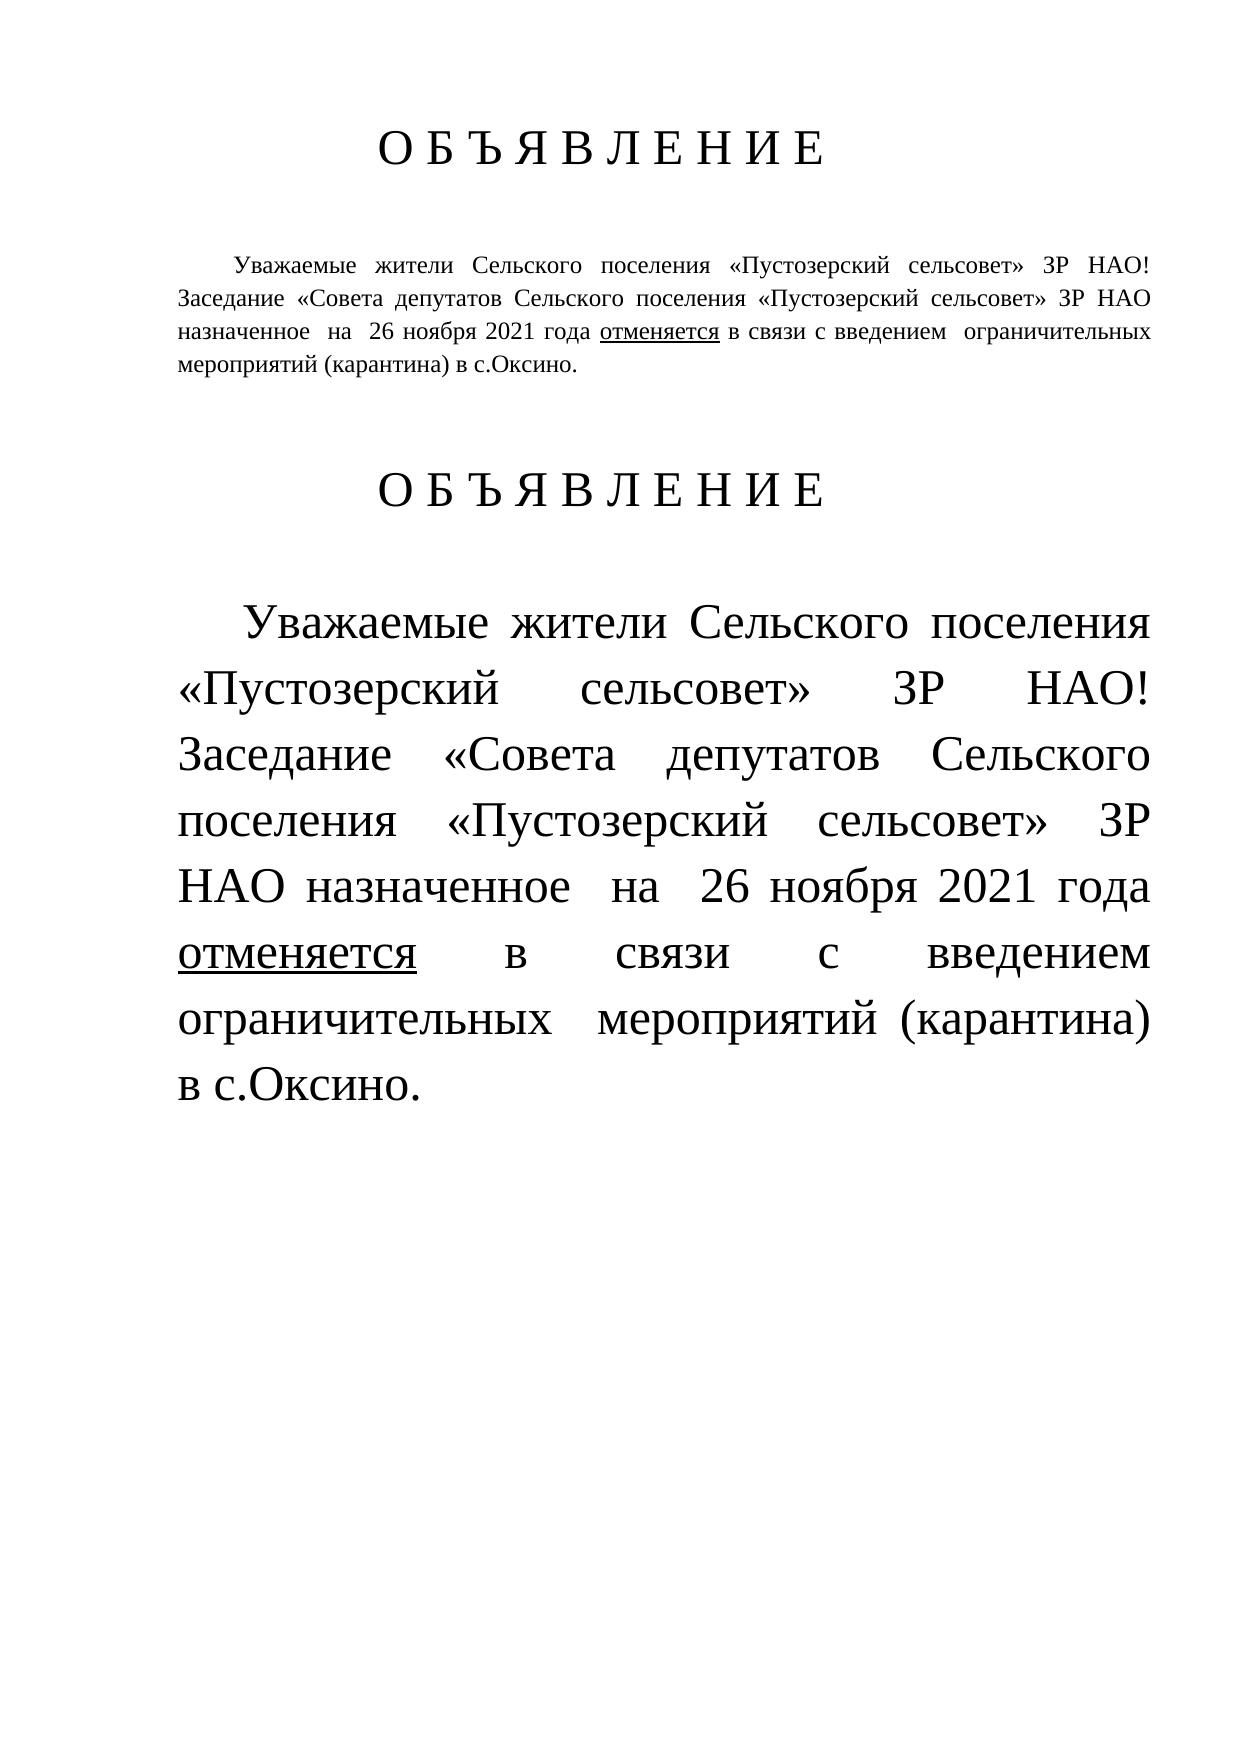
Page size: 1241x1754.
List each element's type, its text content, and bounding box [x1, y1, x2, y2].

text О Б Ъ Я В Л Е Н И Е [177, 459, 1152, 517]
text О Б Ъ Я В Л Е Н И Е [177, 118, 1152, 176]
text Уважаемые жители Сельского поселения «Пустозерский сельсовет» ЗР НАО! Заседание «Совета депутатов Сельского поселения «Пустозерский сельсовет» ЗР НАО назначенное на 26 ноября 2021 года отменяется в связи с введением ограничительных мероприятий (карантина) в с.Оксино. [177, 591, 1152, 1111]
text Уважаемые жители Сельского поселения «Пустозерский сельсовет» ЗР НАО! Заседание «Совета депутатов Сельского поселения «Пустозерский сельсовет» ЗР НАО назначенное на 26 ноября 2021 года отменяется в связи с введением ограничительных мероприятий (карантина) в с.Оксино. [177, 250, 1152, 378]
